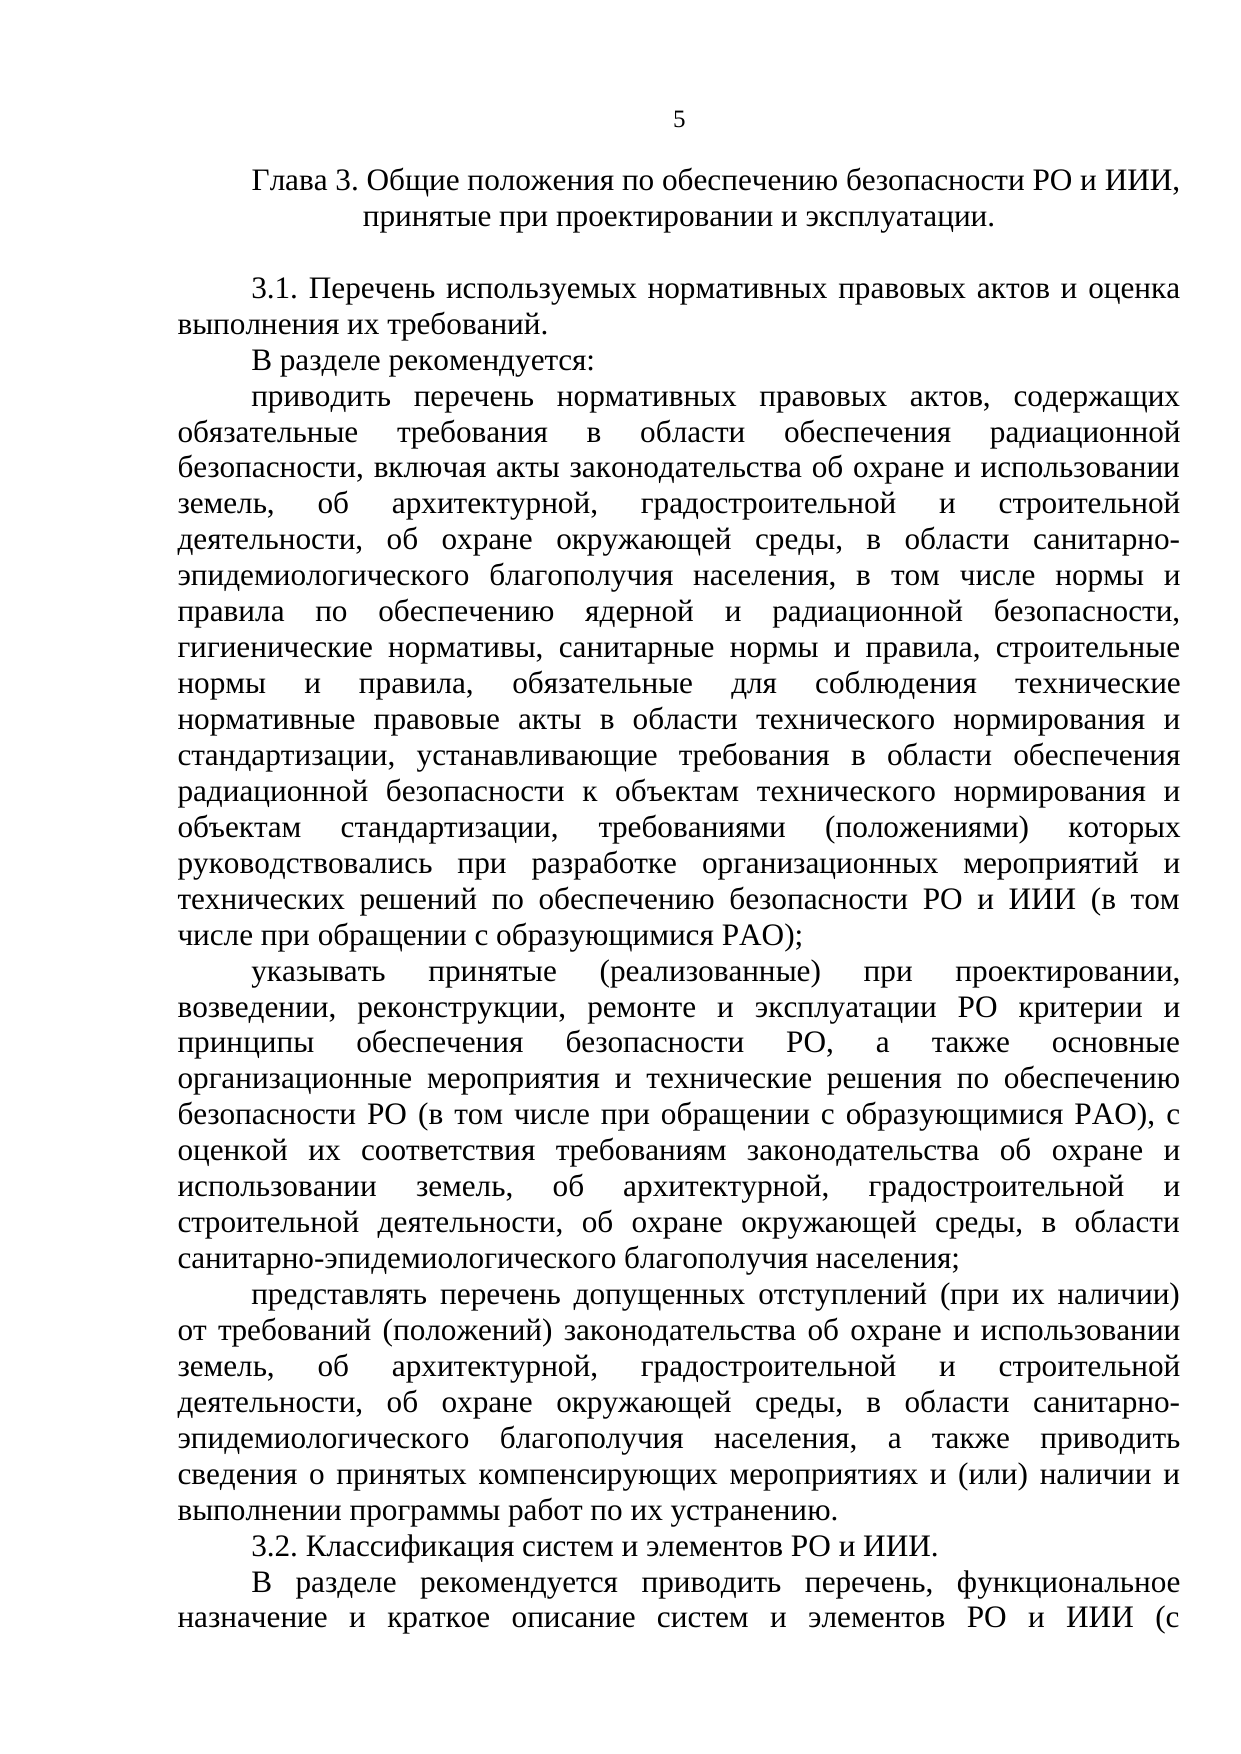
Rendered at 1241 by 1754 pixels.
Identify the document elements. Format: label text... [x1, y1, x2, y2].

text приводить перечень нормативных правовых актов, содержащих обязательные требования в области обеспечения радиационной безопасности, включая акты законодательства об охране и использовании земель, об архитектурной, градостроительной и строительной деятельности, об охране окружающей среды, в области санитарно-эпидемиологического благополучия населения, в том числе нормы и правила по обеспечению ядерной и радиационной безопасности, гигиенические нормативы, санитарные нормы и правила, строительные нормы и правила, обязательные для соблюдения технические нормативные правовые акты в области технического нормирования и стандартизации, устанавливающие требования в области обеспечения радиационной безопасности к объектам технического нормирования и объектам стандартизации, требованиями (положениями) которых руководствовались при разработке организационных мероприятий и технических решений по обеспечению безопасности РО и ИИИ (в том числе при обращении с образующимися РАО); [177, 377, 1181, 952]
text указывать принятые (реализованные) при проектировании, возведении, реконструкции, ремонте и эксплуатации РО критерии и принципы обеспечения безопасности РО, а также основные организационные мероприятия и технические решения по обеспечению безопасности РО (в том числе при обращении с образующимися РАО), с оценкой их соответствия требованиям законодательства об охране и использовании земель, об архитектурной, градостроительной и строительной деятельности, об охране окружающей среды, в области санитарно-эпидемиологического благополучия населения; [177, 952, 1181, 1275]
text Глава 3. Общие положения по обеспечению безопасности РО и ИИИ, принятые при проектировании и эксплуатации. [177, 161, 1181, 233]
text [177, 1563, 1181, 1635]
text 3.1. Перечень используемых нормативных правовых актов и оценка выполнения их требований. [177, 269, 1181, 341]
text В разделе рекомендуется: [177, 341, 1181, 377]
text 3.2. Классификация систем и элементов РО и ИИИ. [177, 1527, 1181, 1563]
text представлять перечень допущенных отступлений (при их наличии) от требований (положений) законодательства об охране и использовании земель, об архитектурной, градостроительной и строительной деятельности, об охране окружающей среды, в области санитарно-эпидемиологического благополучия населения, а также приводить сведения о принятых компенсирующих мероприятиях и (или) наличии и выполнении программы работ по их устранению. [177, 1275, 1181, 1527]
